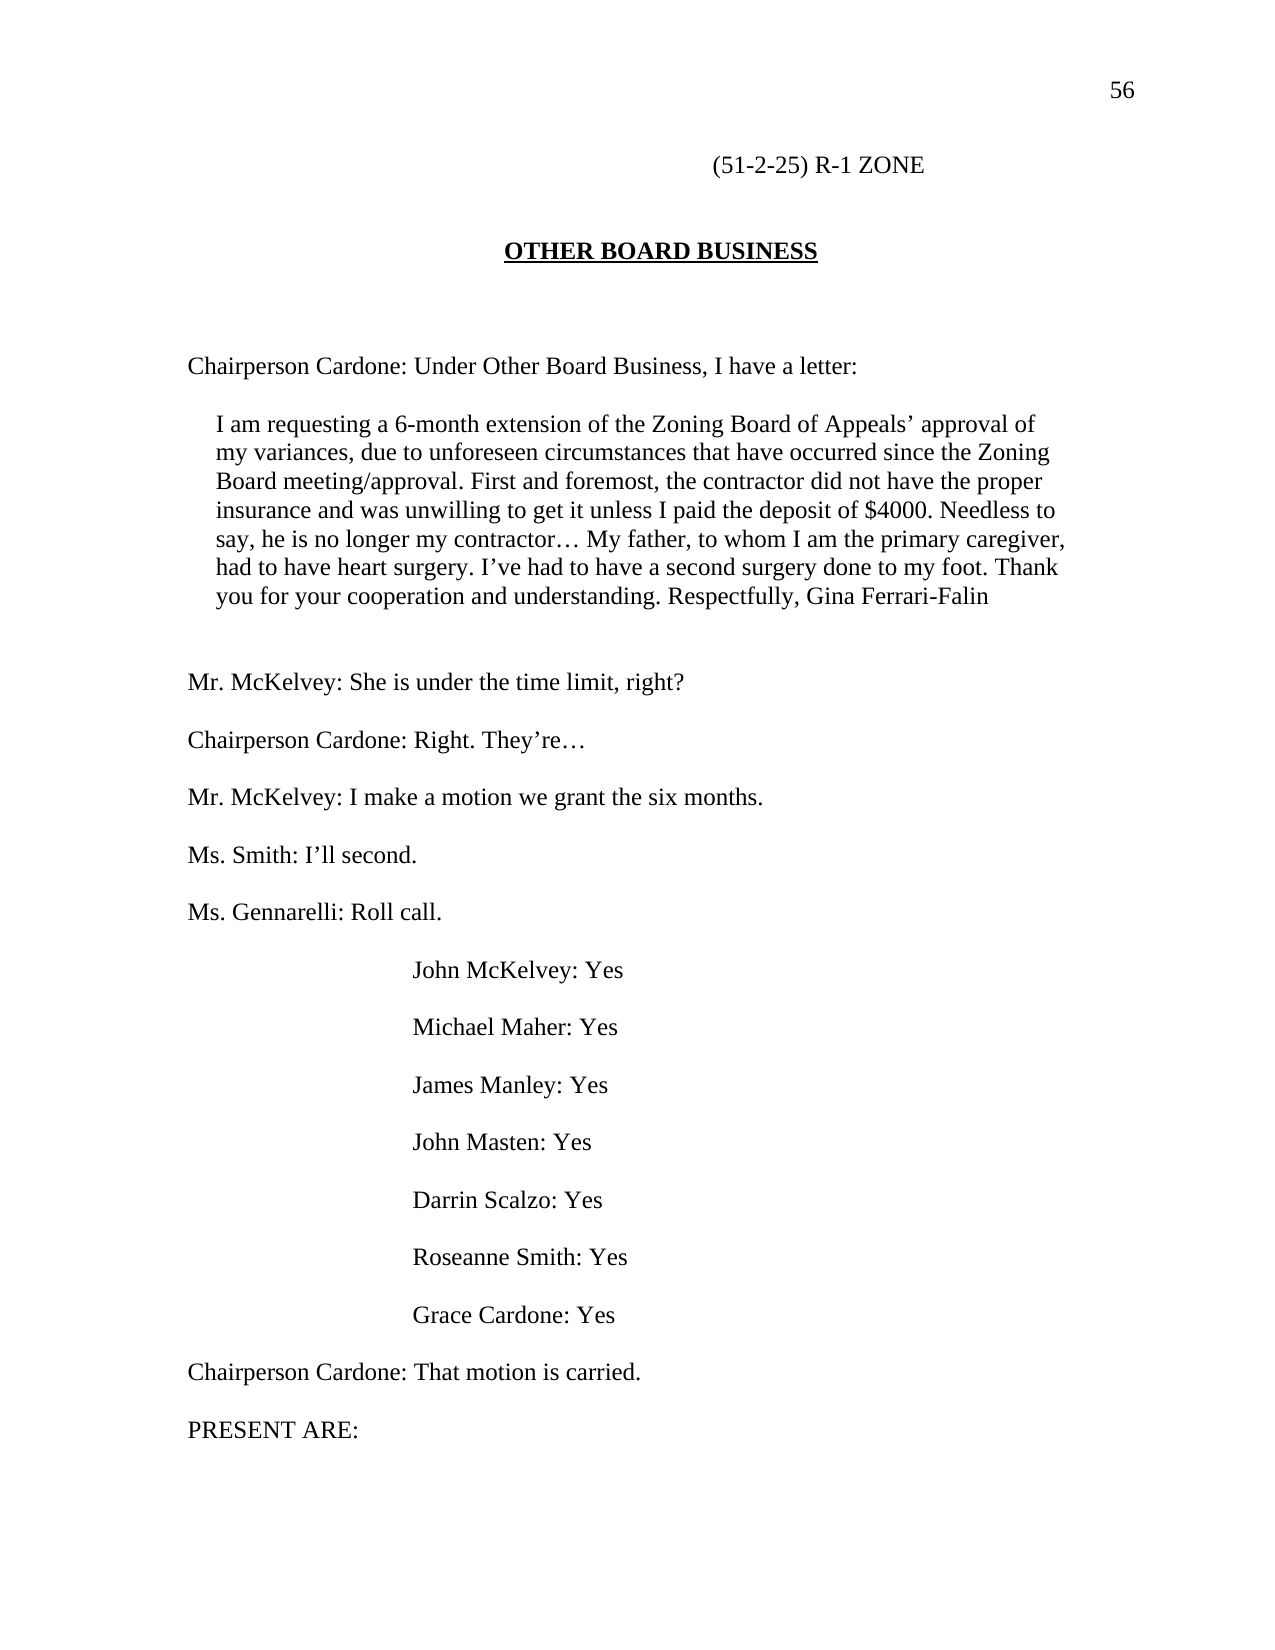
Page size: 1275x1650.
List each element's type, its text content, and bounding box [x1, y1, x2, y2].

text Chairperson Cardone: That motion is carried. [187, 1357, 1134, 1386]
text Michael Maher: Yes [187, 1012, 1134, 1041]
text (51-2-25) R-1 ZONE [187, 150, 1134, 179]
text Ms. Smith: I’ll second. [187, 840, 1134, 869]
text OTHER BOARD BUSINESS [187, 236, 1134, 265]
text James Manley: Yes [187, 1070, 1134, 1099]
text John McKelvey: Yes [187, 955, 1134, 984]
text I am requesting a 6-month extension of the Zoning Board of Appeals’ approval of my variances, due to unforeseen circumstances that have occurred since the Zoning Board meeting/approval. First and foremost, the contractor did not have the proper insurance and was unwilling to get it unless I paid the deposit of $4000. Needless to say, he is no longer my contractor… My father, to whom I am the primary caregiver, had to have heart surgery. I’ve had to have a second surgery done to my foot. Thank you for your cooperation and understanding. Respectfully, Gina Ferrari-Falin [216, 409, 1069, 610]
text Ms. Gennarelli: Roll call. [187, 897, 1134, 926]
text Mr. McKelvey: She is under the time limit, right? [187, 667, 1134, 696]
text Roseanne Smith: Yes [187, 1242, 1134, 1271]
text Darrin Scalzo: Yes [187, 1185, 1134, 1214]
text PRESENT ARE: [187, 1415, 1134, 1444]
text Chairperson Cardone: Under Other Board Business, I have a letter: [187, 351, 1134, 380]
text Grace Cardone: Yes [187, 1300, 1134, 1329]
text Mr. McKelvey: I make a motion we grant the six months. [187, 782, 1134, 811]
text John Masten: Yes [187, 1127, 1134, 1156]
text Chairperson Cardone: Right. They’re… [187, 725, 1134, 754]
